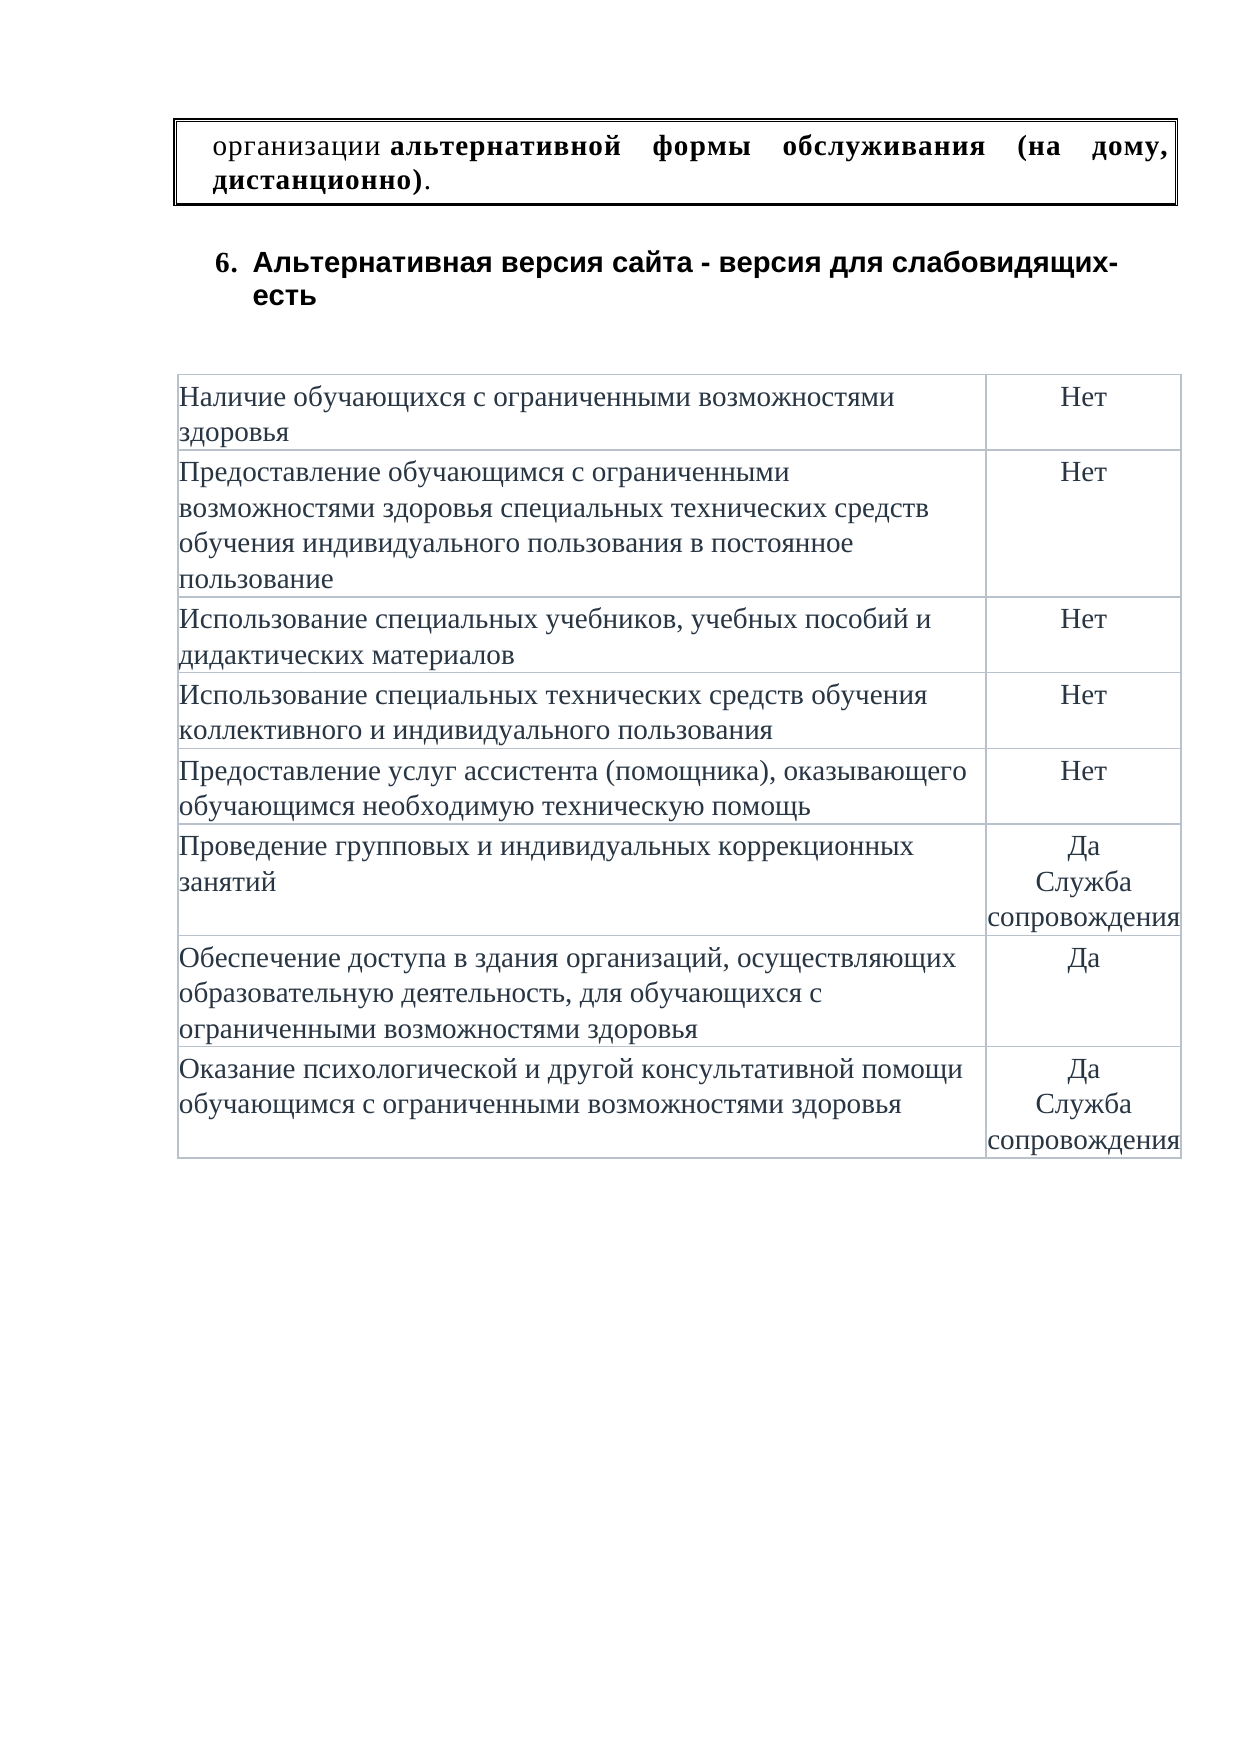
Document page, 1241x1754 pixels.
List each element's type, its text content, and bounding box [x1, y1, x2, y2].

table_cell Предоставление услуг ассистента (помощника), оказывающего обучающимся необходимую техническую помощь [179, 749, 985, 823]
table_cell Да Служба сопровождения [987, 825, 1180, 934]
table_cell Оказание психологической и другой консультативной помощи обучающимся с ограниченными возможностями здоровья [179, 1047, 985, 1157]
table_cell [177, 122, 1175, 203]
table_cell Да Служба сопровождения [987, 1047, 1180, 1157]
table_cell Нет [987, 598, 1180, 672]
table_cell Да [987, 936, 1180, 1046]
table_cell Нет [987, 451, 1180, 596]
table_header Нет [987, 375, 1180, 449]
table_cell Использование специальных технических средств обучения коллективного и индивидуального пользования [179, 673, 985, 748]
table_cell Нет [987, 749, 1180, 823]
list Альтернативная версия сайта - версия для слабовидящих- есть [215, 244, 1152, 312]
table_cell Использование специальных учебников, учебных пособий и дидактических материалов [179, 598, 985, 672]
table_header Наличие обучающихся с ограниченными возможностями здоровья [179, 375, 985, 449]
table_cell Нет [987, 673, 1180, 748]
table_cell Обеспечение доступа в здания организаций, осуществляющих образовательную деятельность, для обучающихся с ограниченными возможностями здоровья [179, 936, 985, 1046]
table_cell Предоставление обучающимся с ограниченными возможностями здоровья специальных технических средств обучения индивидуального пользования в постоянное пользование [179, 451, 985, 596]
table_cell Проведение групповых и индивидуальных коррекционных занятий [179, 825, 985, 934]
